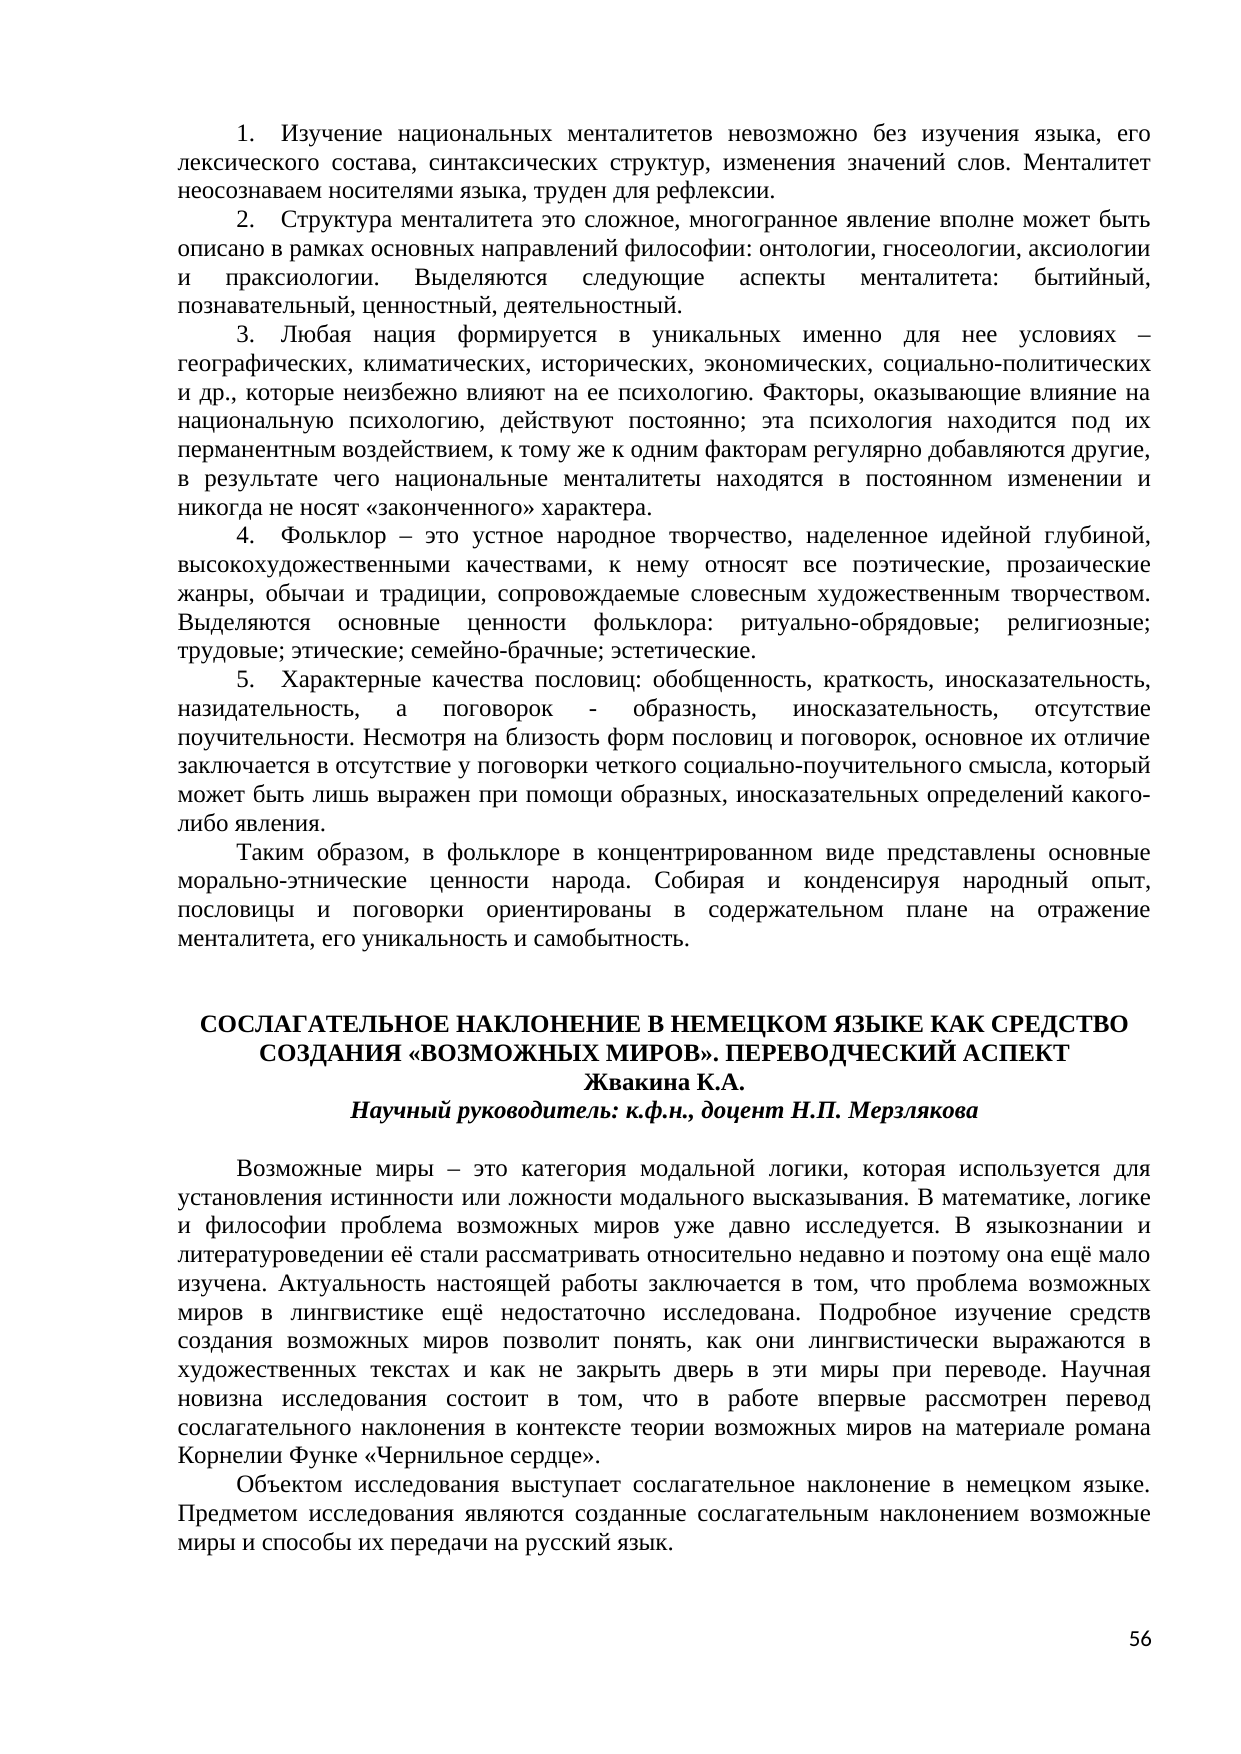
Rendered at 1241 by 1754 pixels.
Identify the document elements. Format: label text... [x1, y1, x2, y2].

list Характерные качества пословиц: обобщенность, краткость, иносказательность, назидательность, а поговорок - образность, иносказательность, отсутствие поучительности. Несмотря на близость форм пословиц и поговорок, основное их отличие заключается в отсутствие у поговорки четкого социально-поучительного смысла, который может быть лишь выражен при помощи образных, иносказательных определений какого-либо явления. [177, 664, 1152, 837]
list Таким образом, в фольклоре в концентрированном виде представлены основные морально-этнические ценности народа. Собирая и конденсируя народный опыт, пословицы и поговорки ориентированы в содержательном плане на отражение менталитета, его уникальность и самобытность. [177, 837, 1152, 952]
text СОСЛАГАТЕЛЬНОЕ НАКЛОНЕНИЕ В НЕМЕЦКОМ ЯЗЫКЕ КАК СРЕДСТВО СОЗДАНИЯ «ВОЗМОЖНЫХ МИРОВ». ПЕРЕВОДЧЕСКИЙ АСПЕКТ [177, 1009, 1152, 1067]
text Научный руководитель: к.ф.н., доцент Н.П. Мерзлякова [177, 1096, 1152, 1124]
text Объектом исследования выступает сослагательное наклонение в немецком языке. Предметом исследования являются созданные сослагательным наклонением возможные миры и способы их передачи на русский язык. [177, 1469, 1152, 1556]
text Возможные миры – это категория модальной логики, которая используется для установления истинности или ложности модального высказывания. В математике, логике и философии проблема возможных миров уже давно исследуется. В языкознании и литературоведении её стали рассматривать относительно недавно и поэтому она ещё мало изучена. Актуальность настоящей работы заключается в том, что проблема возможных миров в лингвистике ещё недостаточно исследована. Подробное изучение средств создания возможных миров позволит понять, как они лингвистически выражаются в художественных текстах и как не закрыть дверь в эти миры при переводе. Научная новизна исследования состоит в том, что в работе впервые рассмотрен перевод сослагательного наклонения в контексте теории возможных миров на материале романа Корнелии Функе «Чернильное сердце». [177, 1153, 1152, 1469]
list Изучение национальных менталитетов невозможно без изучения языка, его лексического состава, синтаксических структур, изменения значений слов. Менталитет неосознаваем носителями языка, труден для рефлексии. [177, 118, 1152, 204]
list Любая нация формируется в уникальных именно для нее условиях – географических, климатических, исторических, экономических, социально-политических и др., которые неизбежно влияют на ее психологию. Факторы, оказывающие влияние на национальную психологию, действуют постоянно; эта психология находится под их перманентным воздействием, к тому же к одним факторам регулярно добавляются другие, в результате чего национальные менталитеты находятся в постоянном изменении и никогда не носят «законченного» характера. [177, 319, 1152, 521]
list Структура менталитета это сложное, многогранное явление вполне может быть описано в рамках основных направлений философии: онтологии, гносеологии, аксиологии и праксиологии. Выделяются следующие аспекты менталитета: бытийный, познавательный, ценностный, деятельностный. [177, 204, 1152, 319]
list Фольклор – это устное народное творчество, наделенное идейной глубиной, высокохудожественными качествами, к нему относят все поэтические, прозаические жанры, обычаи и традиции, сопровождаемые словесным художественным творчеством. Выделяются основные ценности фольклора: ритуально-обрядовые; религиозные; трудовые; этические; семейно-брачные; эстетические. [177, 521, 1152, 664]
text Жвакина К.А. [177, 1067, 1152, 1096]
